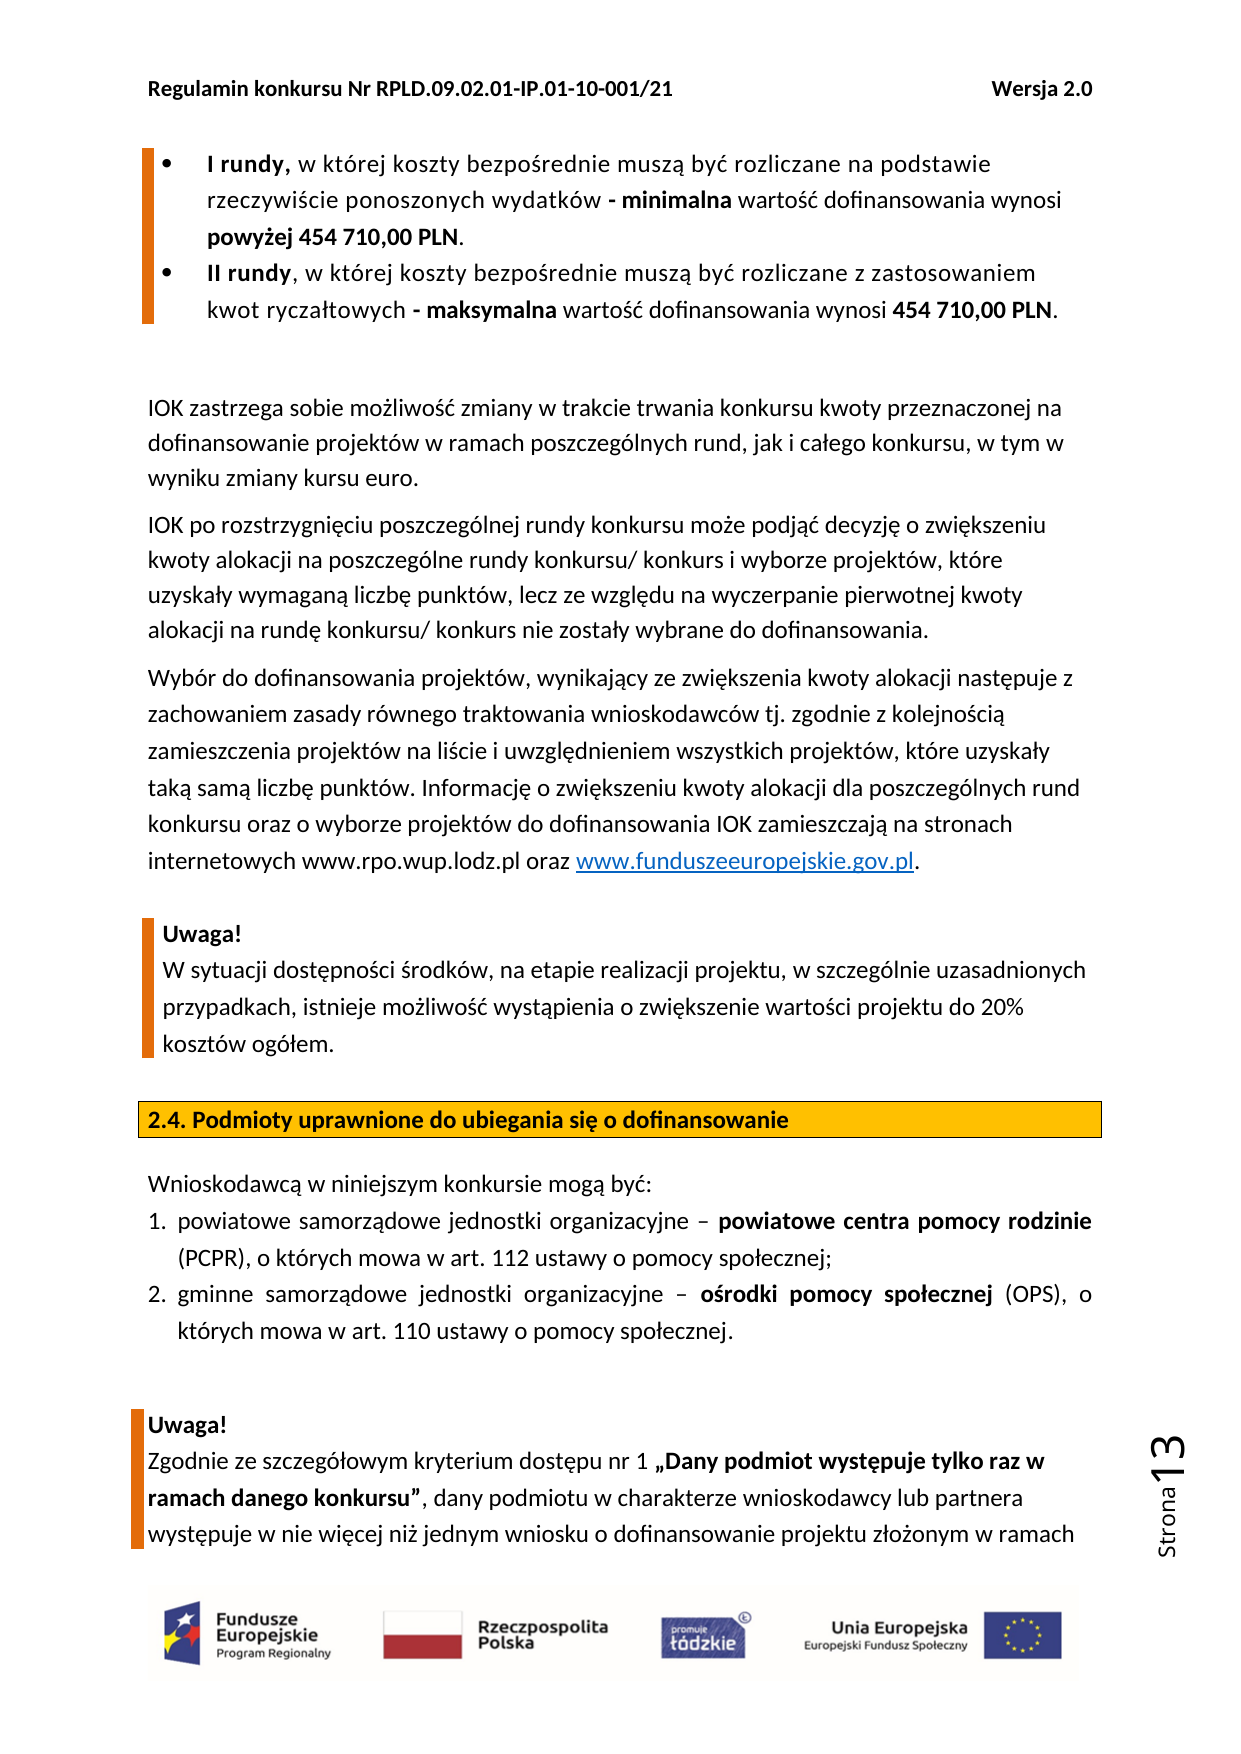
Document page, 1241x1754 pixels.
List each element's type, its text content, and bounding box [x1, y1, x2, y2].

text Wnioskodawcą w niniejszym konkursie mogą być: [148, 1169, 1092, 1199]
text Uwaga! [144, 1409, 1092, 1439]
list II rundy, w której koszty bezpośrednie muszą być rozliczane z zastosowaniem kwot ryczałtowych - maksymalna wartość dofinansowania wynosi 454 710,00 PLN. [154, 257, 1092, 324]
text Wybór do dofinansowania projektów, wynikający ze zwiększenia kwoty alokacji następuje z zachowaniem zasady równego traktowania wnioskodawców tj. zgodnie z kolejnością zamieszczenia projektów na liście i uwzględnieniem wszystkich projektów, które uzyskały taką samą liczbę punktów. Informację o zwiększeniu kwoty alokacji dla poszczególnych rund konkursu oraz o wyborze projektów do dofinansowania IOK zamieszczają na stronach internetowych www.rpo.wup.lodz.pl oraz www.funduszeeuropejskie.gov.pl. [148, 662, 1092, 875]
list gminne samorządowe jednostki organizacyjne – ośrodki pomocy społecznej (OPS), o których mowa w art. 110 ustawy o pomocy społecznej. [148, 1278, 1092, 1345]
list powiatowe samorządowe jednostki organizacyjne – powiatowe centra pomocy rodzinie (PCPR), o których mowa w art. 112 ustawy o pomocy społecznej; [148, 1205, 1092, 1272]
text W sytuacji dostępności środków, na etapie realizacji projektu, w szczególnie uzasadnionych przypadkach, istnieje możliwość wystąpienia o zwiększenie wartości projektu do 20% kosztów ogółem. [154, 954, 1092, 1058]
list Podmioty uprawnione do ubiegania się o dofinansowanie [139, 1102, 1101, 1137]
text IOK zastrzega sobie możliwość zmiany w trakcie trwania konkursu kwoty przeznaczonej na dofinansowanie projektów w ramach poszczególnych rund, jak i całego konkursu, w tym w wyniku zmiany kursu euro. [148, 392, 1092, 493]
text IOK po rozstrzygnięciu poszczególnej rundy konkursu może podjąć decyzję o zwiększeniu kwoty alokacji na poszczególne rundy konkursu/ konkurs i wyborze projektów, które uzyskały wymaganą liczbę punktów, lecz ze względu na wyczerpanie pierwotnej kwoty alokacji na rundę konkursu/ konkurs nie zostały wybrane do dofinansowania. [148, 509, 1092, 645]
list I rundy, w której koszty bezpośrednie muszą być rozliczane na podstawie rzeczywiście ponoszonych wydatków - minimalna wartość dofinansowania wynosi powyżej 454 710,00 PLN. [154, 148, 1092, 251]
text Uwaga! [154, 918, 1092, 948]
picture [147, 1585, 1079, 1681]
